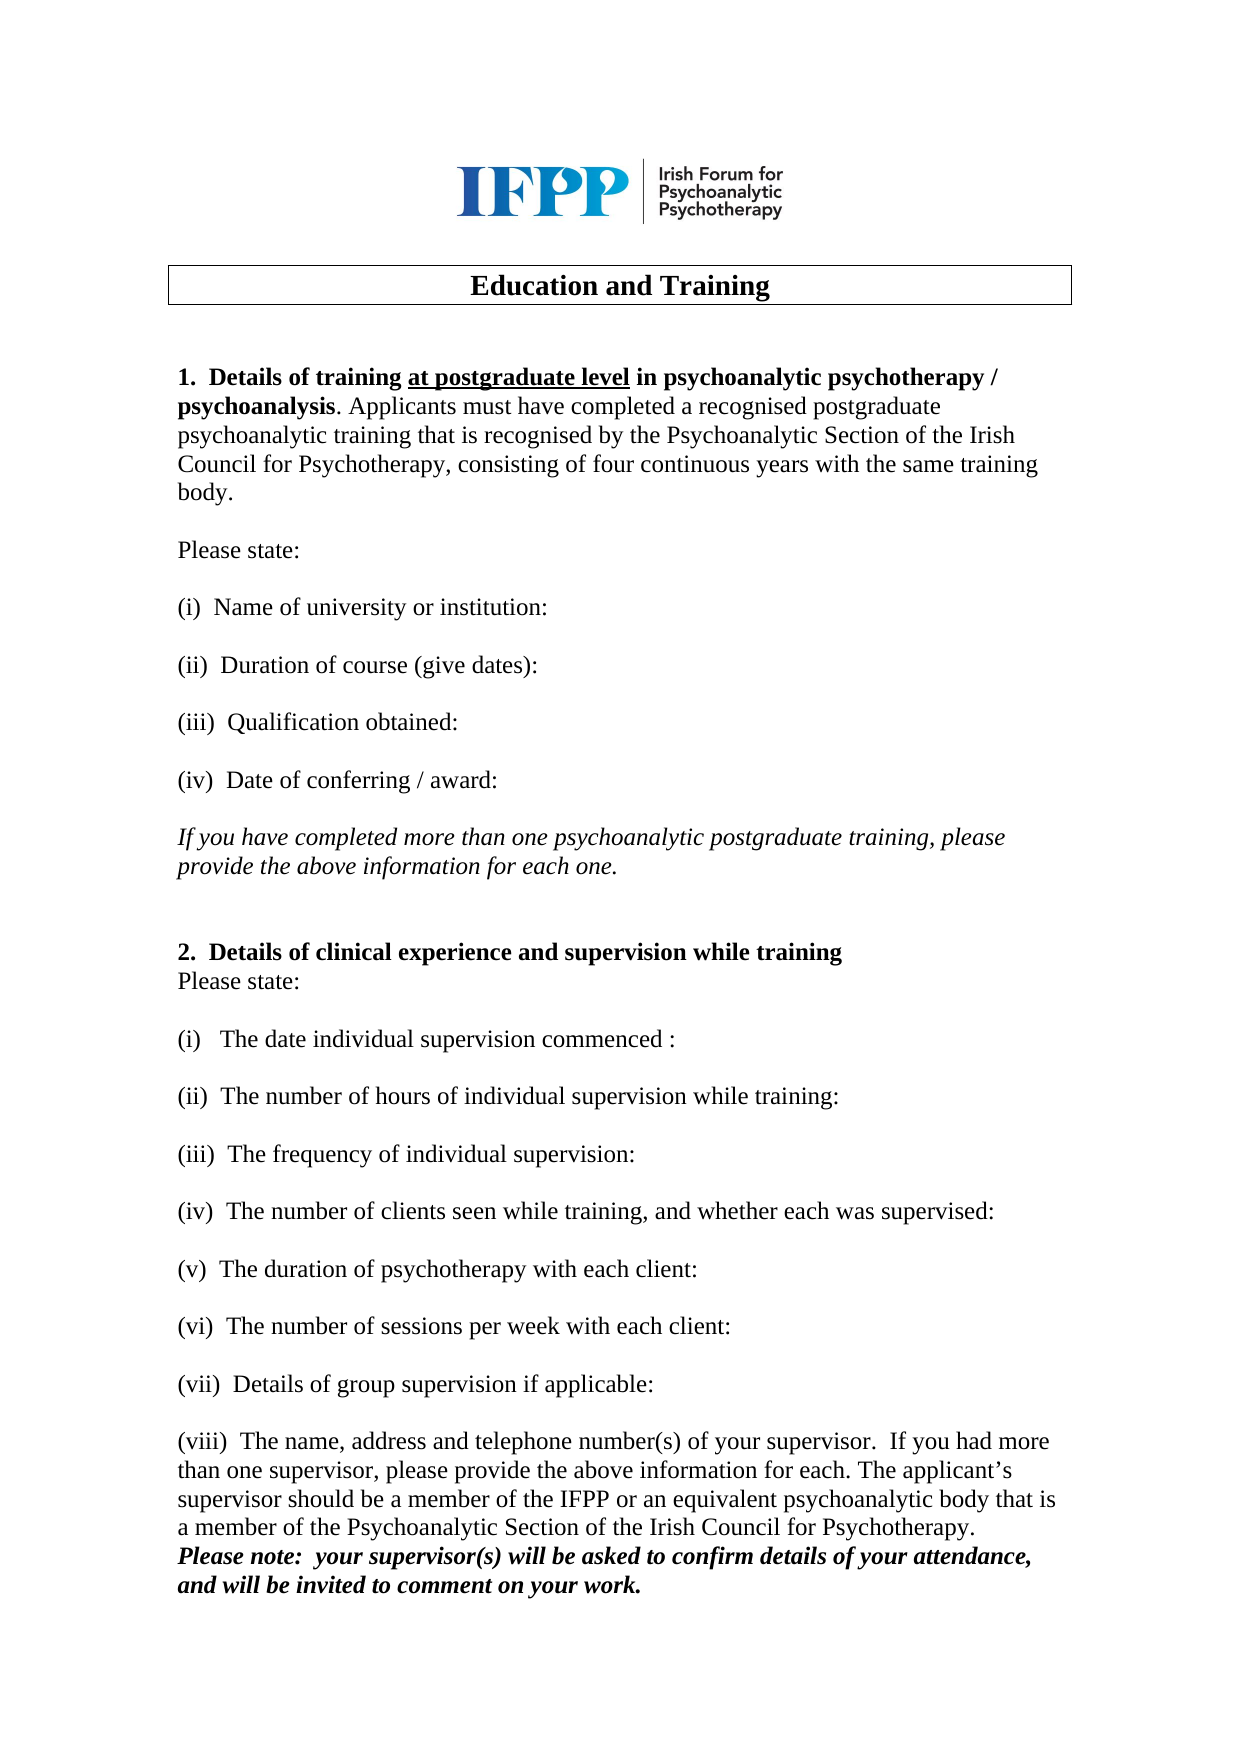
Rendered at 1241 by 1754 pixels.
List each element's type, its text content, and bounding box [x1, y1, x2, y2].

text (vii) Details of group supervision if applicable: [177, 1369, 1063, 1397]
text (iv) The number of clients seen while training, and whether each was supervised: [177, 1196, 1063, 1225]
picture [408, 118, 832, 265]
text (iii) The frequency of individual supervision: [177, 1139, 1063, 1167]
text (v) The duration of psychotherapy with each client: [177, 1254, 1063, 1282]
text (viii) The name, address and telephone number(s) of your supervisor. If you had more than one supervisor, please provide the above information for each. The applicant’s supervisor should be a member of the IFPP or an equivalent psychoanalytic body that is a member of the Psychoanalytic Section of the Irish Council for Psychotherapy. [177, 1426, 1063, 1541]
text 1. Details of training at postgraduate level in psychoanalytic psychotherapy / psychoanalysis. Applicants must have completed a recognised postgraduate psychoanalytic training that is recognised by the Psychoanalytic Section of the Irish Council for Psychotherapy, consisting of four continuous years with the same training body. [177, 362, 1063, 506]
text Education and Training [169, 266, 1071, 304]
text (i) The date individual supervision commenced : [177, 1024, 1063, 1052]
text Please state: [177, 535, 1063, 564]
text If you have completed more than one psychoanalytic postgraduate training, please provide the above information for each one. [177, 822, 1063, 880]
text (ii) The number of hours of individual supervision while training: [177, 1081, 1063, 1110]
text (iv) Date of conferring / award: [177, 765, 1063, 794]
text (ii) Duration of course (give dates): [177, 650, 1063, 679]
text Please note: your supervisor(s) will be asked to confirm details of your attendance, and will be invited to comment on your work. [177, 1541, 1063, 1599]
text Please state: [177, 966, 1063, 995]
text (i) Name of university or institution: [177, 592, 1063, 621]
text (vi) The number of sessions per week with each client: [177, 1311, 1063, 1340]
text 2. Details of clinical experience and supervision while training [177, 937, 1063, 966]
text (iii) Qualification obtained: [177, 707, 1063, 736]
